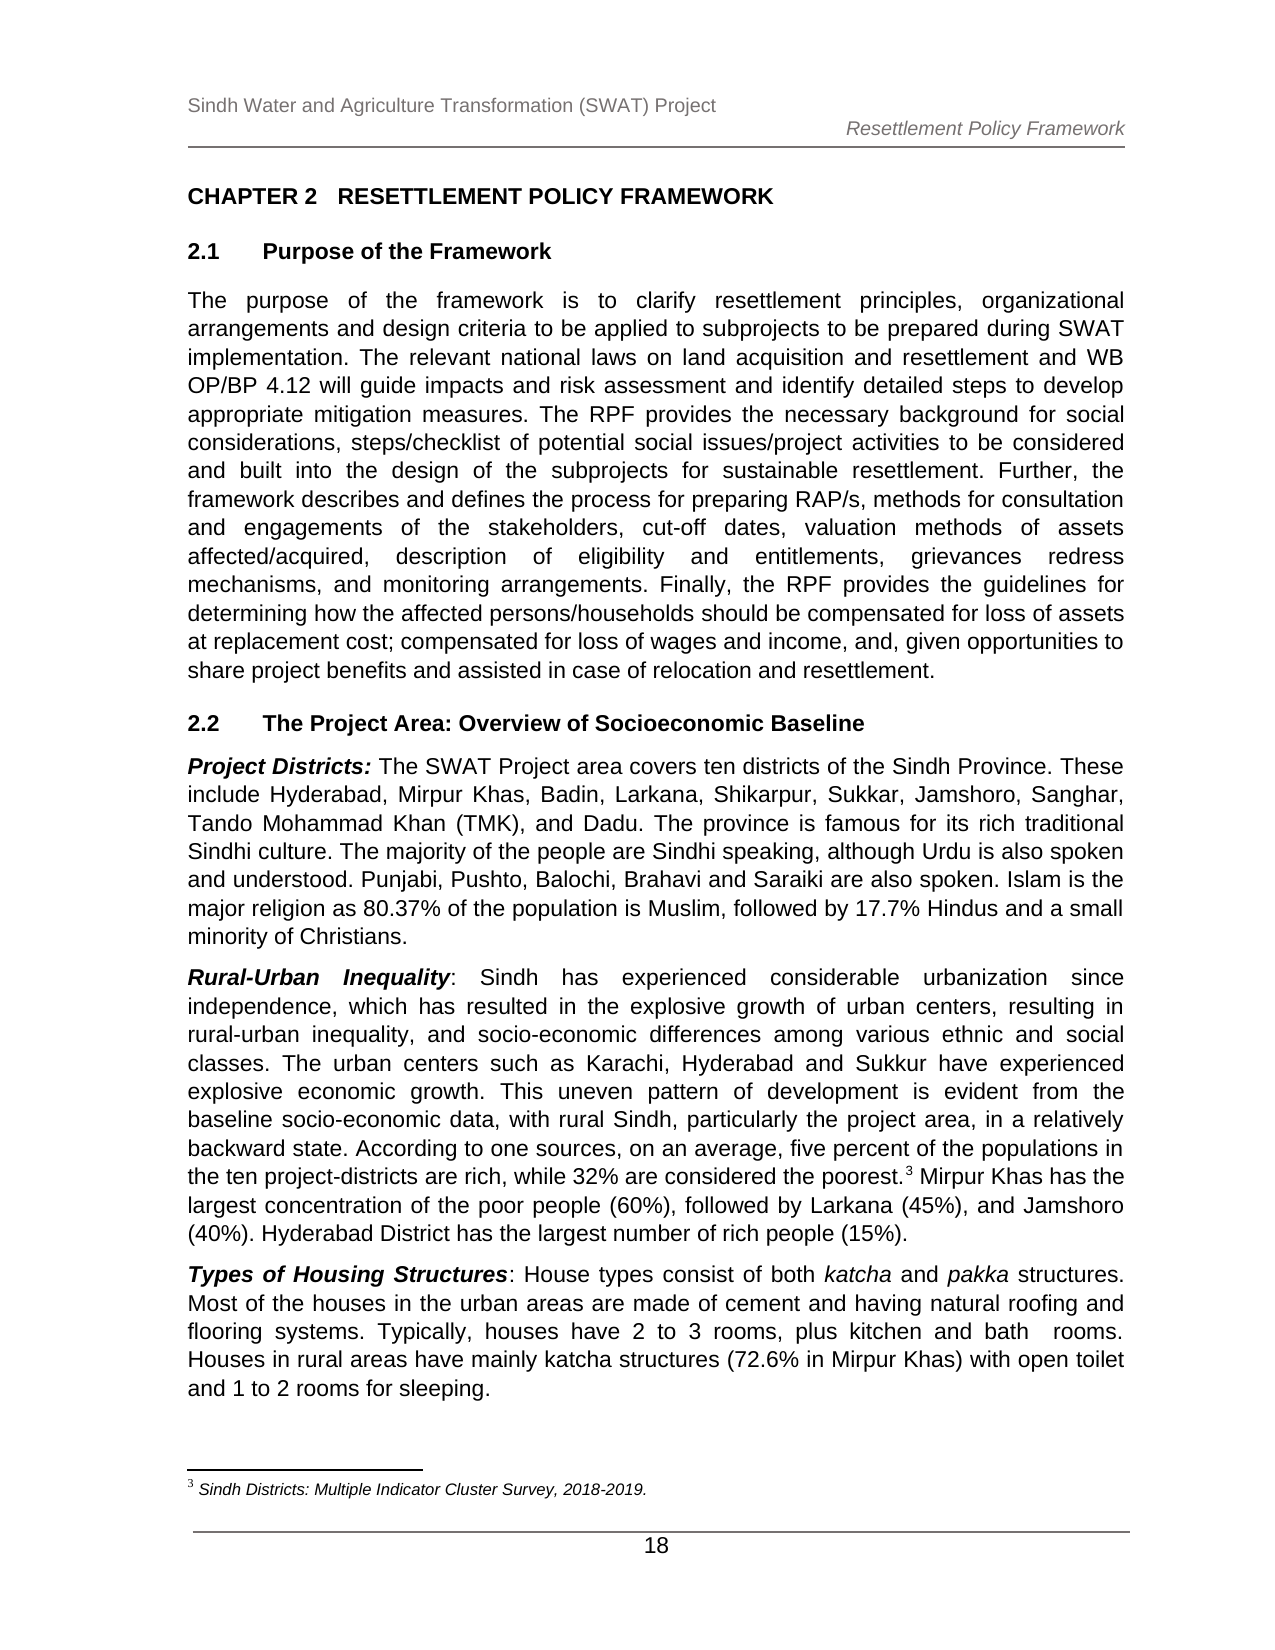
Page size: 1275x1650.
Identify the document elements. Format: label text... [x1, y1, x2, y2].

subtitle 2.1 Purpose of the Framework [187, 238, 1125, 264]
subtitle 2.2 The Project Area: Overview of Socioeconomic Baseline [187, 710, 1125, 736]
text Types of Housing Structures: House types consist of both katcha and pakka structures. Most of the houses in the urban areas are made of cement and having natural roofing and flooring systems. Typically, houses have 2 to 3 rooms, plus kitchen and bath rooms. Houses in rural areas have mainly katcha structures (72.6% in Mirpur Khas) with open toilet and 1 to 2 rooms for sleeping. [187, 1261, 1125, 1401]
text Project Districts: The SWAT Project area covers ten districts of the Sindh Province. These include Hyderabad, Mirpur Khas, Badin, Larkana, Shikarpur, Sukkar, Jamshoro, Sanghar, Tando Mohammad Khan (TMK), and Dadu. The province is famous for its rich traditional Sindhi culture. The majority of the people are Sindhi speaking, although Urdu is also spoken and understood. Punjabi, Pushto, Balochi, Brahavi and Saraiki are also spoken. Islam is the major religion as 80.37% of the population is Muslim, followed by 17.7% Hindus and a small minority of Christians. [187, 753, 1125, 950]
text The purpose of the framework is to clarify resettlement principles, organizational arrangements and design criteria to be applied to subprojects to be prepared during SWAT implementation. The relevant national laws on land acquisition and resettlement and WB OP/BP 4.12 will guide impacts and risk assessment and identify detailed steps to develop appropriate mitigation measures. The RPF provides the necessary background for social considerations, steps/checklist of potential social issues/project activities to be considered and built into the design of the subprojects for sustainable resettlement. Further, the framework describes and defines the process for preparing RAP/s, methods for consultation and engagements of the stakeholders, cut-off dates, valuation methods of assets affected/acquired, description of eligibility and entitlements, grievances redress mechanisms, and monitoring arrangements. Finally, the RPF provides the guidelines for determining how the affected persons/households should be compensated for loss of assets at replacement cost; compensated for loss of wages and income, and, given opportunities to share project benefits and assisted in case of relocation and resettlement. [187, 287, 1125, 683]
subtitle CHAPTER 2 RESETTLEMENT POLICY FRAMEWORK [187, 183, 1125, 209]
text Rural-Urban Inequality: Sindh has experienced considerable urbanization since independence, which has resulted in the explosive growth of urban centers, resulting in rural-urban inequality, and socio-economic differences among various ethnic and social classes. The urban centers such as Karachi, Hyderabad and Sukkur have experienced explosive economic growth. This uneven pattern of development is evident from the baseline socio-economic data, with rural Sindh, particularly the project area, in a relatively backward state. According to one sources, on an average, five percent of the populations in the ten project-districts are rich, while 32% are considered the poorest. Mirpur Khas has the largest concentration of the poor people (60%), followed by Larkana (45%), and Jamshoro (40%). Hyderabad District has the largest number of rich people (15%). [187, 964, 1125, 1247]
